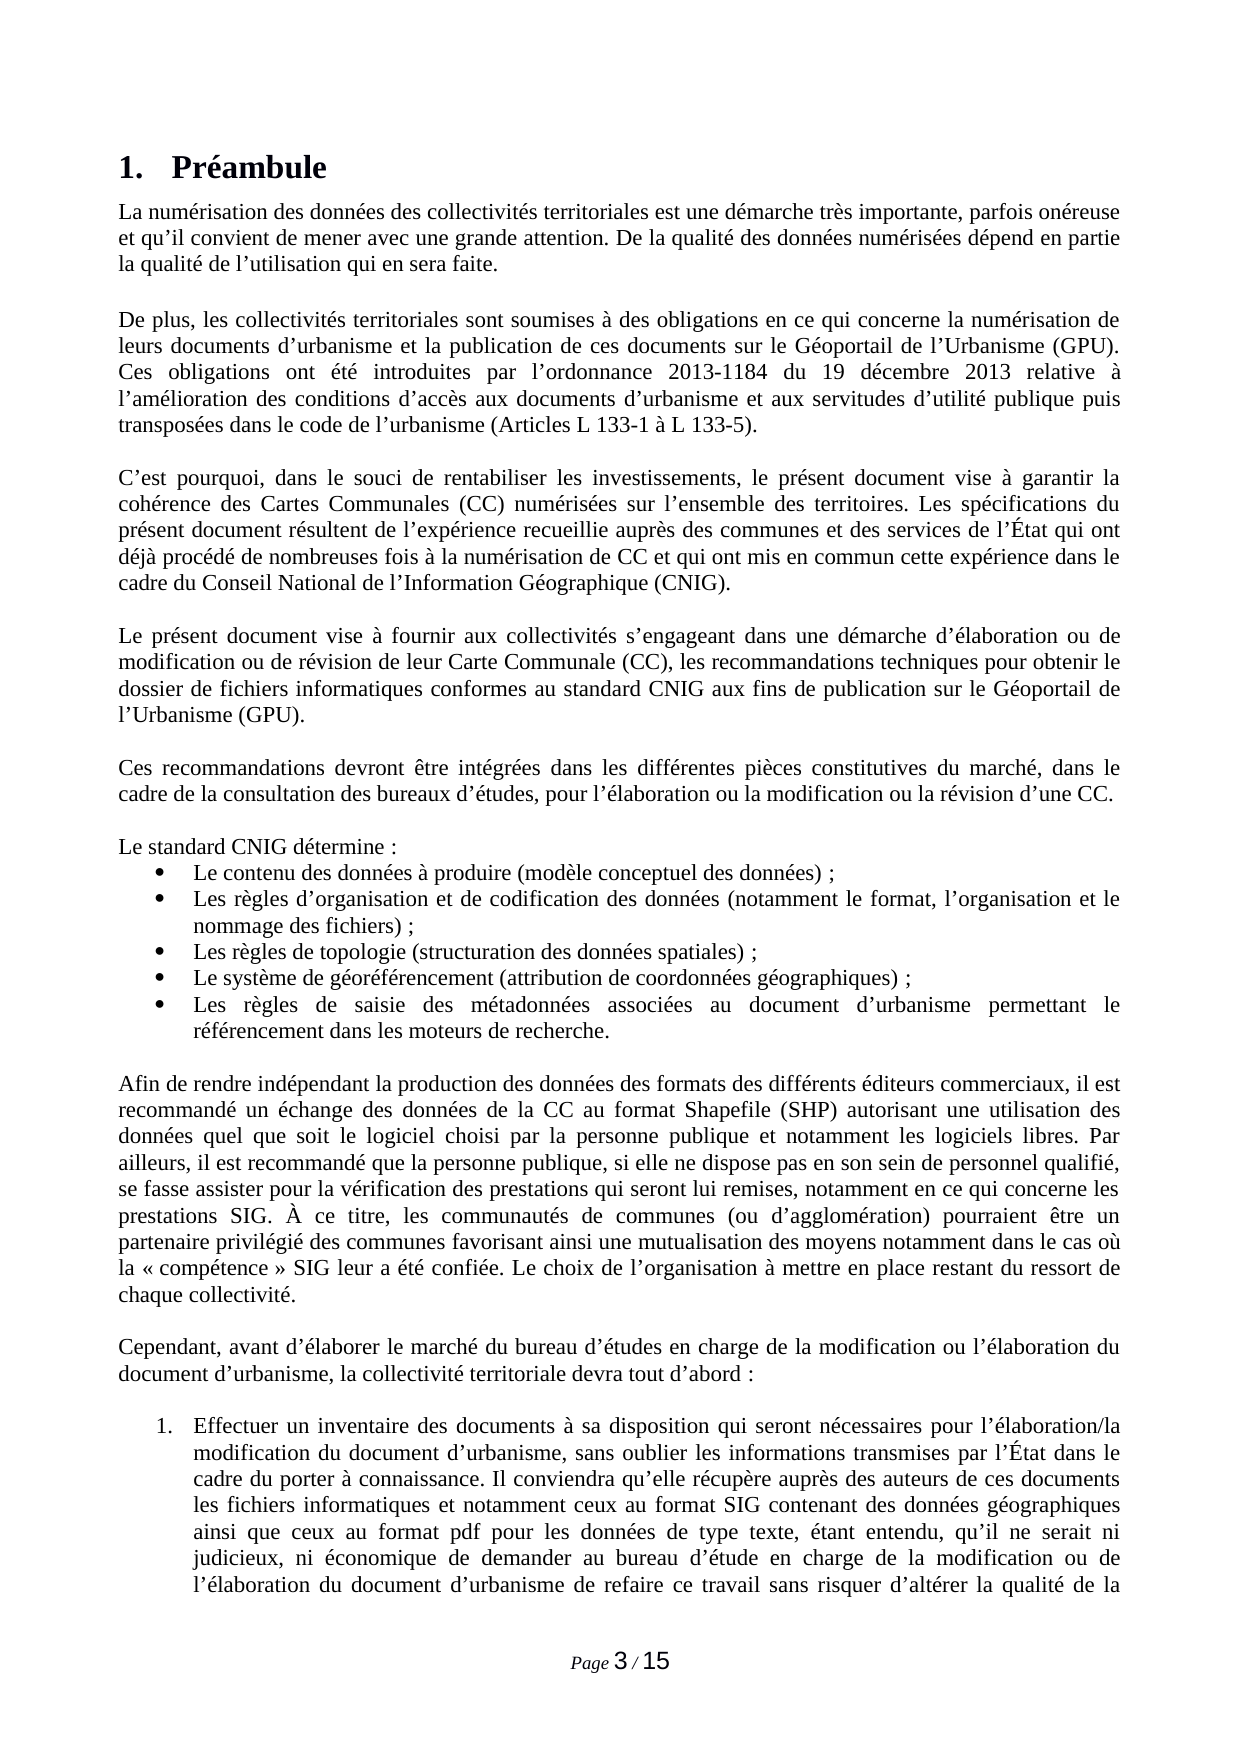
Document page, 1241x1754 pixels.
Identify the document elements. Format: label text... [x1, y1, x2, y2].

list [156, 1412, 1122, 1597]
text Ces recommandations devront être intégrées dans les différentes pièces constitutives du marché, dans le cadre de la consultation des bureaux d’études, pour l’élaboration ou la modification ou la révision d’une CC. [118, 754, 1122, 806]
list Les règles d’organisation et de codification des données (notamment le format, l’organisation et le nommage des fichiers) ; [156, 885, 1122, 938]
text De plus, les collectivités territoriales sont soumises à des obligations en ce qui concerne la numérisation de leurs documents d’urbanisme et la publication de ces documents sur le Géoportail de l’Urbanisme (GPU). Ces obligations ont été introduites par l’ordonnance 2013-1184 du 19 décembre 2013 relative à l’amélioration des conditions d’accès aux documents d’urbanisme et aux servitudes d’utilité publique puis transposées dans le code de l’urbanisme (Articles L 133-1 à L 133-5). [118, 306, 1122, 437]
text Afin de rendre indépendant la production des données des formats des différents éditeurs commerciaux, il est recommandé un échange des données de la CC au format Shapefile (SHP) autorisant une utilisation des données quel que soit le logiciel choisi par la personne publique et notamment les logiciels libres. Par ailleurs, il est recommandé que la personne publique, si elle ne dispose pas en son sein de personnel qualifié, se fasse assister pour la vérification des prestations qui seront lui remises, notamment en ce qui concerne les prestations SIG. À ce titre, les communautés de communes (ou d’agglomération) pourraient être un partenaire privilégié des communes favorisant ainsi une mutualisation des moyens notamment dans le cas où la « compétence » SIG leur a été confiée. Le choix de l’organisation à mettre en place restant du ressort de chaque collectivité. [118, 1070, 1122, 1307]
text Le standard CNIG détermine : [118, 833, 1122, 859]
list Le système de géoréférencement (attribution de coordonnées géographiques) ; [156, 964, 1122, 991]
text C’est pourquoi, dans le souci de rentabiliser les investissements, le présent document vise à garantir la cohérence des Cartes Communales (CC) numérisées sur l’ensemble des territoires. Les spécifications du présent document résultent de l’expérience recueillie auprès des communes et des services de l’État qui ont déjà procédé de nombreuses fois à la numérisation de CC et qui ont mis en commun cette expérience dans le cadre du Conseil National de l’Information Géographique (CNIG). [118, 464, 1122, 596]
list Le contenu des données à produire (modèle conceptuel des données) ; [156, 859, 1122, 885]
list Les règles de saisie des métadonnées associées au document d’urbanisme permettant le référencement dans les moteurs de recherche. [156, 991, 1122, 1043]
subtitle Préambule [118, 147, 1122, 185]
text Cependant, avant d’élaborer le marché du bureau d’études en charge de la modification ou l’élaboration du document d’urbanisme, la collectivité territoriale devra tout d’abord : [118, 1333, 1122, 1386]
list Les règles de topologie (structuration des données spatiales) ; [156, 938, 1122, 964]
text La numérisation des données des collectivités territoriales est une démarche très importante, parfois onéreuse et qu’il convient de mener avec une grande attention. De la qualité des données numérisées dépend en partie la qualité de l’utilisation qui en sera faite. [118, 198, 1122, 277]
text Le présent document vise à fournir aux collectivités s’engageant dans une démarche d’élaboration ou de modification ou de révision de leur Carte Communale (CC), les recommandations techniques pour obtenir le dossier de fichiers informatiques conformes au standard CNIG aux fins de publication sur le Géoportail de l’Urbanisme (GPU). [118, 622, 1122, 727]
